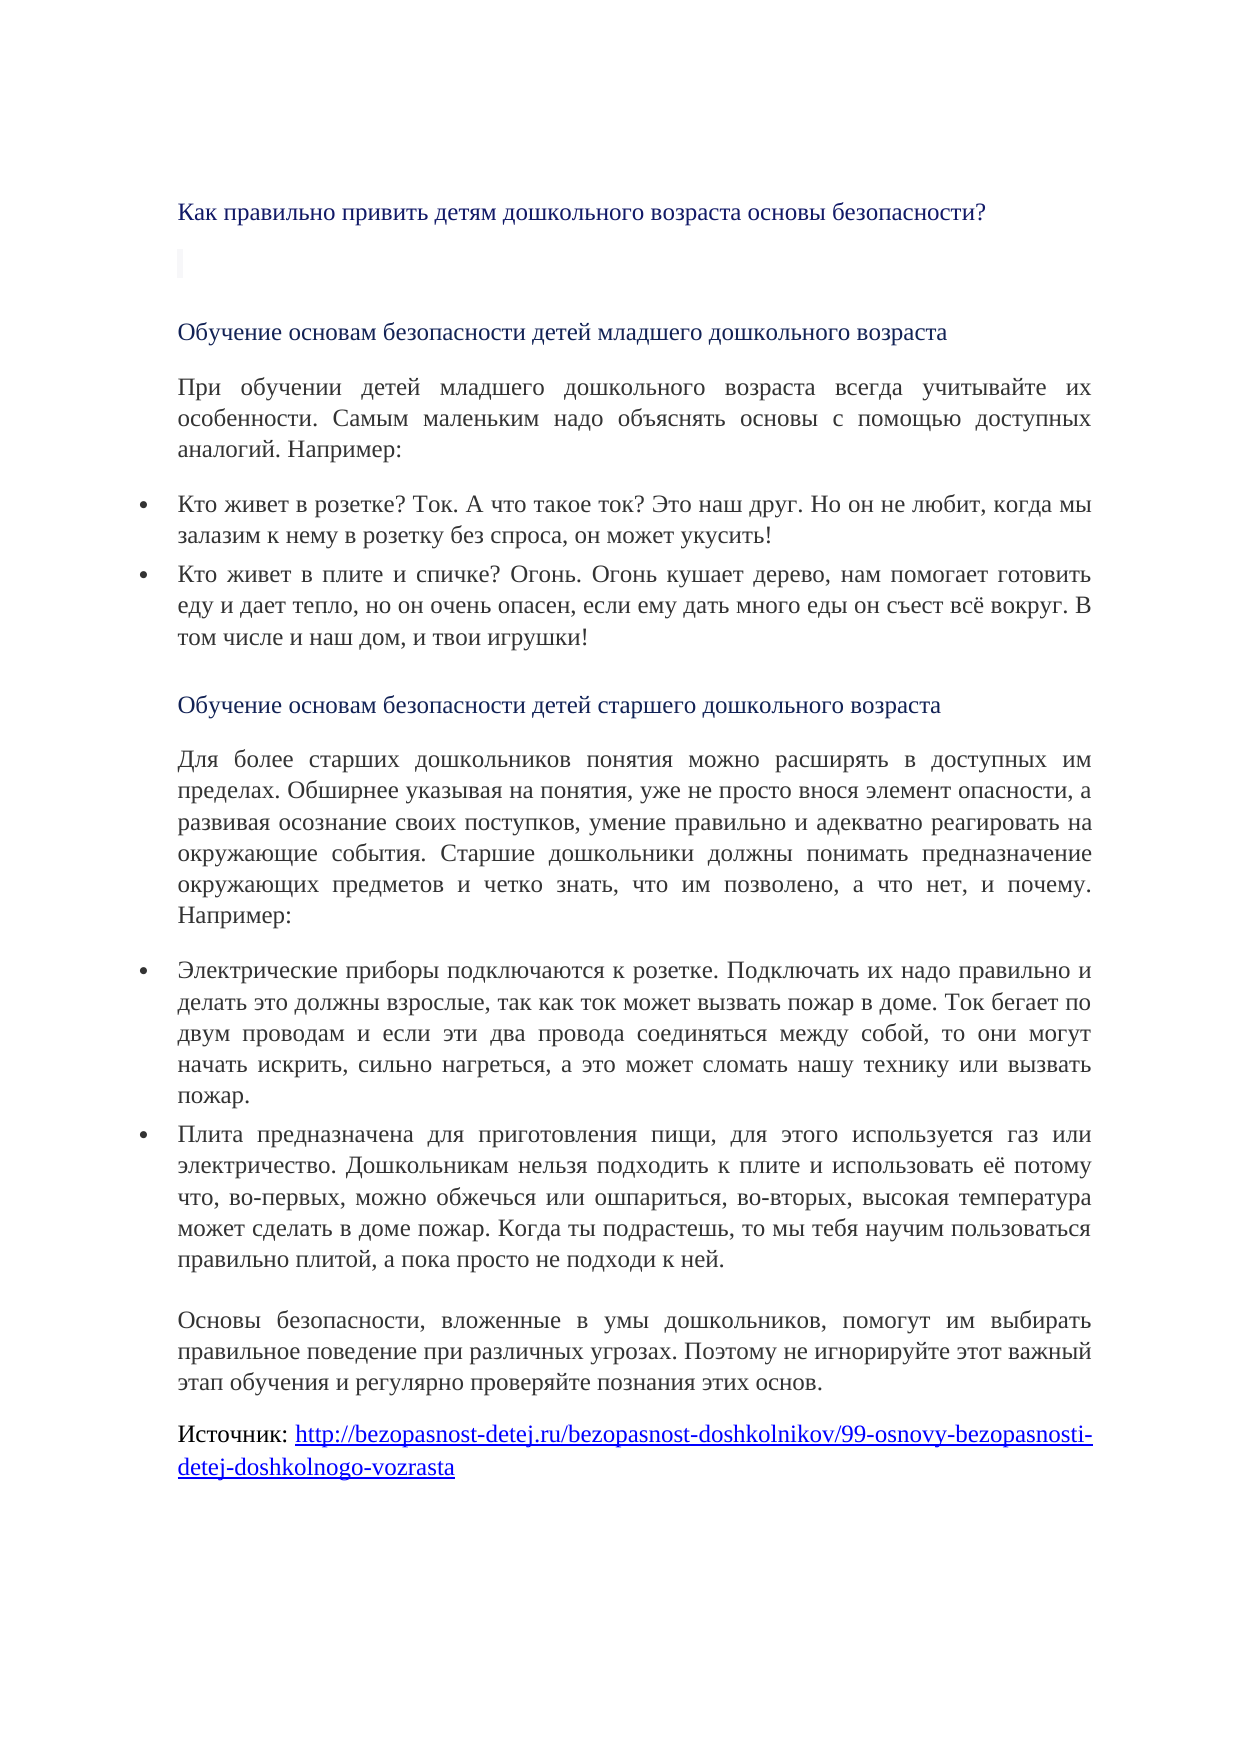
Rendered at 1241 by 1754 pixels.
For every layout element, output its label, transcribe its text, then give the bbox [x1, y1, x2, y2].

text Обучение основам безопасности детей старшего дошкольного возраста [177, 690, 1093, 718]
text Обучение основам безопасности детей младшего дошкольного возраста [177, 317, 1093, 346]
list Плита предназначена для приготовления пищи, для этого используется газ или электричество. Дошкольникам нельзя подходить к плите и использовать её потому что, во-первых, можно обжечься или ошпариться, во-вторых, высокая температура может сделать в доме пожар. Когда ты подрастешь, то мы тебя научим пользоваться правильно плитой, а пока просто не подходи к ней. [140, 1117, 1093, 1273]
text Для более старших дошкольников понятия можно расширять в доступных им пределах. Обширнее указывая на понятия, уже не просто внося элемент опасности, а развивая осознание своих поступков, умение правильно и адекватно реагировать на окружающие события. Старшие дошкольники должны понимать предназначение окружающих предметов и четко знать, что им позволено, а что нет, и почему. Например: [177, 742, 1093, 929]
text При обучении детей младшего дошкольного возраста всегда учитывайте их особенности. Самым маленьким надо объяснять основы с помощью доступных аналогий. Например: [177, 369, 1093, 463]
text Основы безопасности, вложенные в умы дошкольников, помогут им выбирать правильное поведение при различных угрозах. Поэтому не игнорируйте этот важный этап обучения и регулярно проверяйте познания этих основ. [177, 1302, 1093, 1396]
list Кто живет в розетке? Ток. А что такое ток? Это наш друг. Но он не любит, когда мы залазим к нему в розетку без спроса, он может укусить! [140, 487, 1093, 549]
list Электрические приборы подключаются к розетке. Подключать их надо правильно и делать это должны взрослые, так как ток может вызвать пожар в доме. Ток бегает по двум проводам и если эти два провода соединяться между собой, то они могут начать искрить, сильно нагреться, а это может сломать нашу технику или вызвать пожар. [140, 953, 1093, 1109]
text Как правильно привить детям дошкольного возраста основы безопасности? [177, 188, 1093, 226]
list Кто живет в плите и спичке? Огонь. Огонь кушает дерево, нам помогает готовить еду и дает тепло, но он очень опасен, если ему дать много еды он съест всё вокруг. В том числе и наш дом, и твои игрушки! [140, 557, 1093, 651]
text Источник: http://bezopasnost-detej.ru/bezopasnost-doshkolnikov/99-osnovy-bezopasnosti-detej-doshkolnogo-vozrasta [177, 1419, 1093, 1481]
